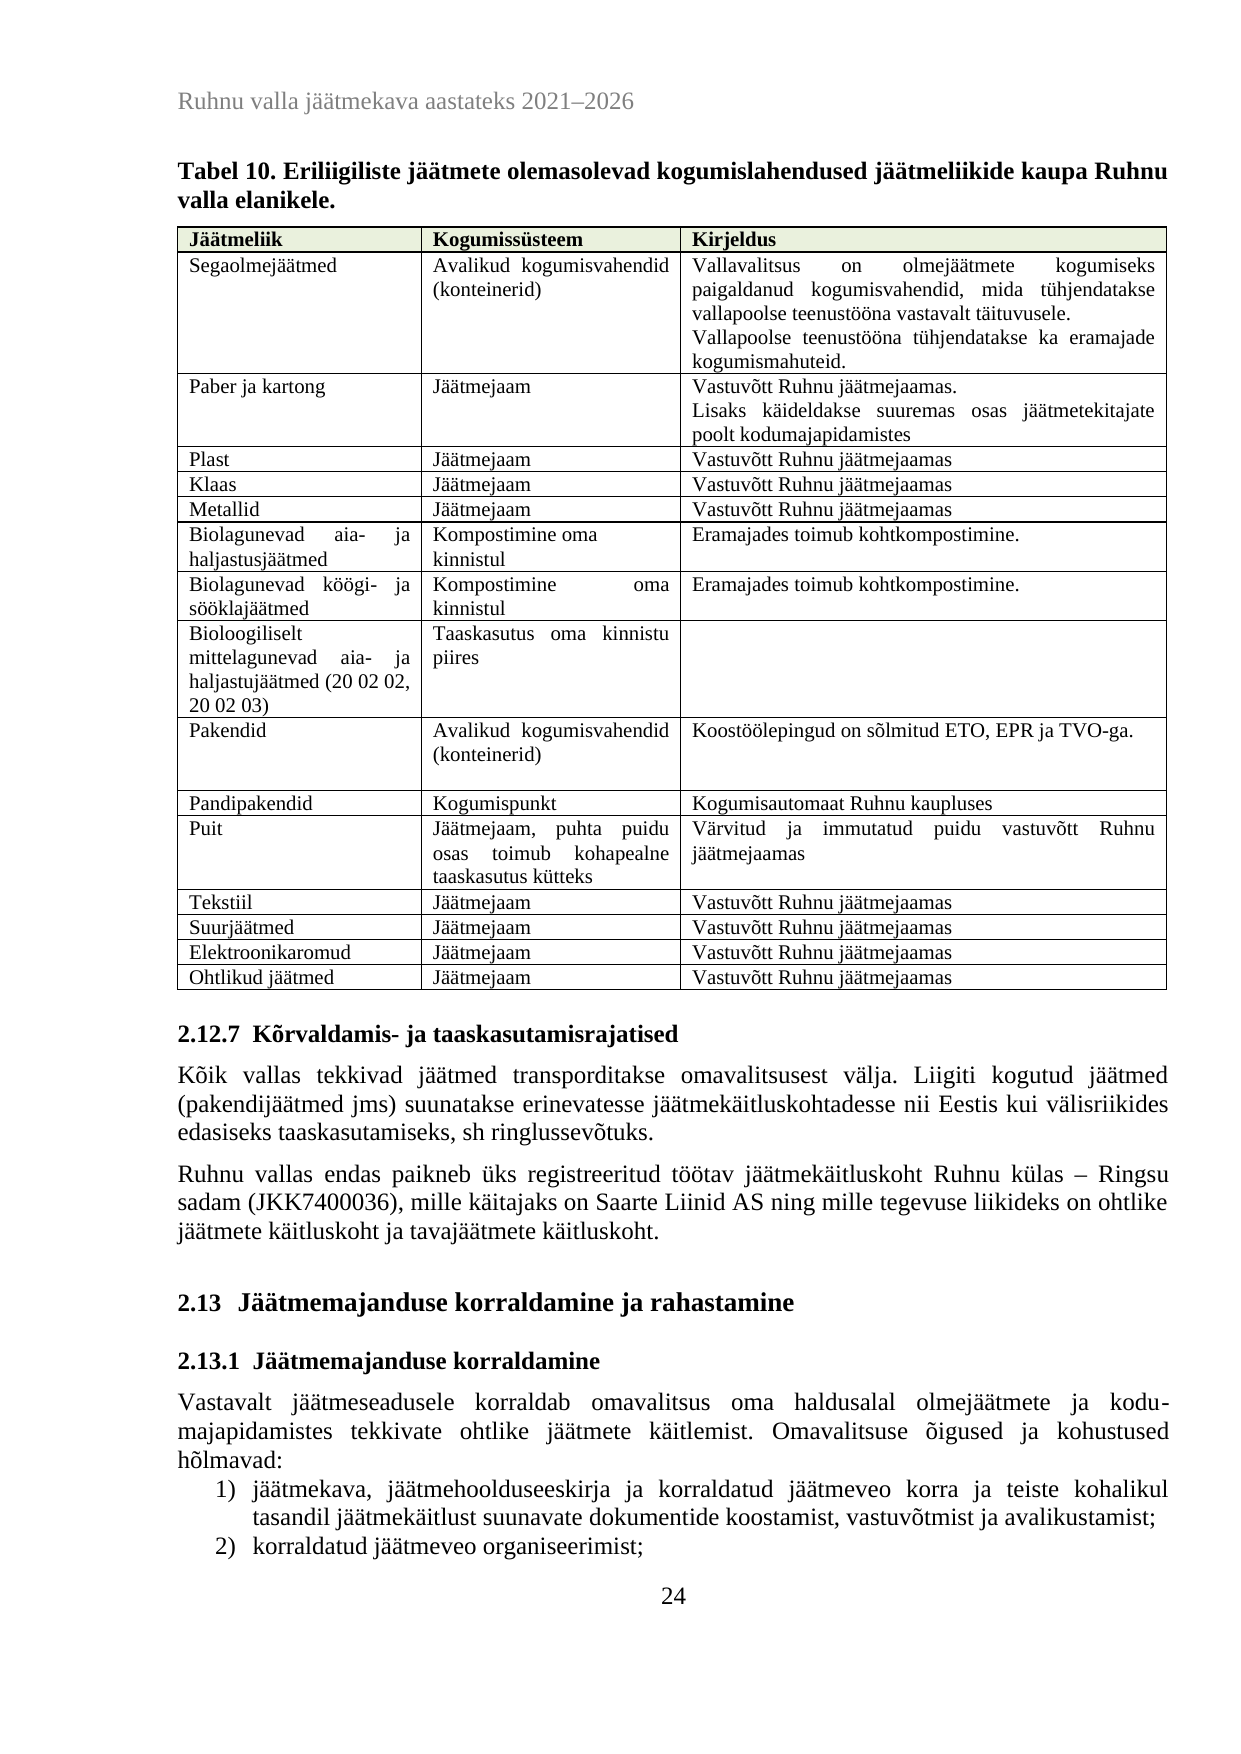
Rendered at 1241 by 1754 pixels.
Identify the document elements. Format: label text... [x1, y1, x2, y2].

table_cell Koostöölepingud on sõlmitud ETO, EPR ja TVO-ga. [681, 718, 1166, 790]
table_cell Jäätmejaam [422, 472, 680, 496]
table_cell Ohtlikud jäätmed [178, 965, 421, 989]
table_cell Eramajades toimub kohtkompostimine. [681, 572, 1166, 620]
table_cell Jäätmejaam [422, 940, 680, 964]
table_cell Avalikud kogumisvahendid (konteinerid) [422, 718, 680, 790]
table_cell Jäätmejaam, puhta puidu osas toimub kohapealne taaskasutus kütteks [422, 816, 680, 888]
table_cell [681, 621, 1166, 717]
table_cell Biolagunevad köögi- ja sööklajäätmed [178, 572, 421, 620]
table_cell Kogumispunkt [422, 791, 680, 815]
table_cell Tekstiil [178, 890, 421, 914]
table_cell Vastuvõtt Ruhnu jäätmejaamas [681, 940, 1166, 964]
table_cell Jäätmejaam [422, 965, 680, 989]
subtitle Kõrvaldamis- ja taaskasutamisrajatised [177, 1019, 1169, 1047]
table_cell Kompostimine oma kinnistul [422, 572, 680, 620]
table_cell Kogumisautomaat Ruhnu kaupluses [681, 791, 1166, 815]
table_cell Paber ja kartong [178, 374, 421, 446]
table_cell Puit [178, 816, 421, 888]
table_cell Suurjäätmed [178, 915, 421, 939]
list korraldatud jäätmeveo organiseerimist; [215, 1531, 1169, 1560]
table_cell Värvitud ja immutatud puidu vastuvõtt Ruhnu jäätmejaamas [681, 816, 1166, 888]
table_cell Eramajades toimub kohtkompostimine. [681, 523, 1166, 571]
table_cell Vastuvõtt Ruhnu jäätmejaamas [681, 915, 1166, 939]
table_cell Kompostimine oma kinnistul [422, 523, 680, 571]
table_cell Vastuvõtt Ruhnu jäätmejaamas. Lisaks käideldakse suuremas osas jäätmetekitajate poolt kodumajapidamistes [681, 374, 1166, 446]
table_cell Biolagunevad aia- ja haljastusjäätmed [178, 523, 421, 571]
table_cell Vastuvõtt Ruhnu jäätmejaamas [681, 497, 1166, 521]
text Vastavalt jäätmeseadusele korraldab omavalitsus oma haldusalal olmejäätmete ja kodumajapidamistes tekkivate ohtlike jäätmete käitlemist. Omavalitsuse õigused ja kohustused hõlmavad: [177, 1387, 1169, 1474]
table_cell Bioloogiliselt mittelagunevad aia- ja haljastujäätmed (20 02 02, 20 02 03) [178, 621, 421, 717]
table_header Jäätmeliik [178, 228, 421, 251]
table_cell Pakendid [178, 718, 421, 790]
table_cell Vastuvõtt Ruhnu jäätmejaamas [681, 472, 1166, 496]
subtitle Jäätmemajanduse korraldamine ja rahastamine [177, 1286, 1169, 1317]
table_header Kogumissüsteem [422, 228, 680, 251]
table_cell Jäätmejaam [422, 890, 680, 914]
table_cell Segaolmejäätmed [178, 253, 421, 373]
table_cell Vastuvõtt Ruhnu jäätmejaamas [681, 890, 1166, 914]
text Kõik vallas tekkivad jäätmed transporditakse omavalitsusest välja. Liigiti kogutud jäätmed (pakendijäätmed jms) suunatakse erinevatesse jäätmekäitluskohtadesse nii Eestis kui välisriikides edasiseks taaskasutamiseks, sh ringlussevõtuks. [177, 1060, 1169, 1146]
table_cell Jäätmejaam [422, 374, 680, 446]
table_cell Jäätmejaam [422, 915, 680, 939]
table_cell Klaas [178, 472, 421, 496]
table_cell Metallid [178, 497, 421, 521]
table_header Kirjeldus [681, 228, 1166, 251]
table_cell Vallavalitsus on olmejäätmete kogumiseks paigaldanud kogumisvahendid, mida tühjendatakse vallapoolse teenustööna vastavalt täituvusele. Vallapoolse teenustööna tühjendatakse ka eramajade kogumismahuteid. [681, 253, 1166, 373]
table_cell Vastuvõtt Ruhnu jäätmejaamas [681, 965, 1166, 989]
table_cell Pandipakendid [178, 791, 421, 815]
table_cell Elektroonikaromud [178, 940, 421, 964]
table_cell Vastuvõtt Ruhnu jäätmejaamas [681, 447, 1166, 471]
table_cell Jäätmejaam [422, 447, 680, 471]
table_cell Plast [178, 447, 421, 471]
table_cell Avalikud kogumisvahendid (konteinerid) [422, 253, 680, 373]
text Ruhnu vallas endas paikneb üks registreeritud töötav jäätmekäitluskoht Ruhnu külas – Ringsu sadam (JKK7400036), mille käitajaks on Saarte Liinid AS ning mille tegevuse liikideks on ohtlike jäätmete käitluskoht ja tavajäätmete käitluskoht. [177, 1159, 1169, 1245]
subtitle Jäätmemajanduse korraldamine [177, 1346, 1169, 1375]
table_cell Jäätmejaam [422, 497, 680, 521]
text Tabel 10. Eriliigiliste jäätmete olemasolevad kogumislahendused jäätmeliikide kaupa Ruhnu valla elanikele. [177, 156, 1169, 214]
list jäätmekava, jäätmehoolduseeskirja ja korraldatud jäätmeveo korra ja teiste kohalikul tasandil jäätmekäitlust suunavate dokumentide koostamist, vastuvõtmist ja avalikustamist; [215, 1474, 1169, 1531]
table_cell Taaskasutus oma kinnistu piires [422, 621, 680, 717]
